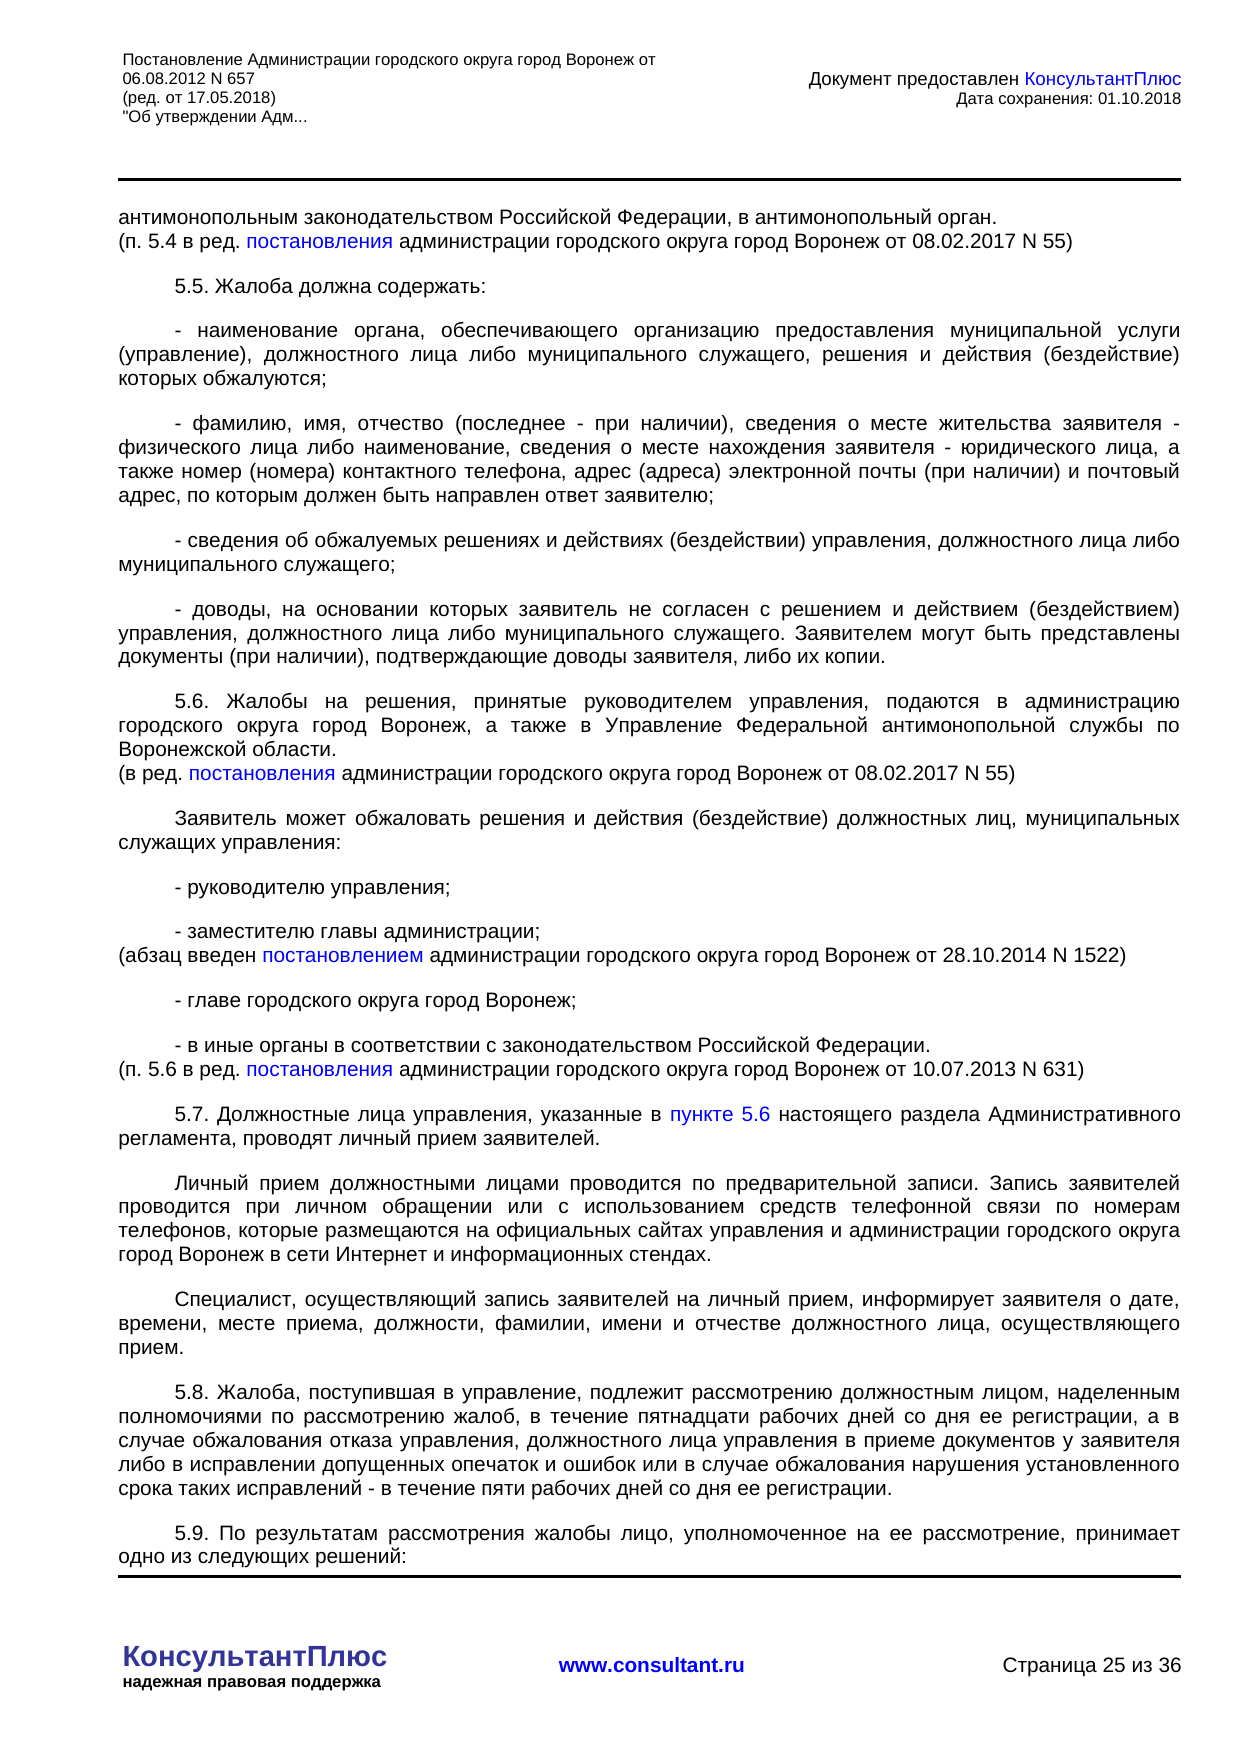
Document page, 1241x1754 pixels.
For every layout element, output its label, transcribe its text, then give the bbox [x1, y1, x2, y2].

text Специалист, осуществляющий запись заявителей на личный прием, информирует заявителя о дате, времени, месте приема, должности, фамилии, имени и отчестве должностного лица, осуществляющего прием. [118, 1287, 1181, 1359]
text - руководителю управления; [118, 874, 1181, 898]
text 5.9. По результатам рассмотрения жалобы лицо, уполномоченное на ее рассмотрение, принимает одно из следующих решений: [118, 1520, 1181, 1568]
text - в иные органы в соответствии с законодательством Российской Федерации. [118, 1033, 1181, 1057]
text 5.5. Жалоба должна содержать: [118, 273, 1181, 297]
text - наименование органа, обеспечивающего организацию предоставления муниципальной услуги (управление), должностного лица либо муниципального служащего, решения и действия (бездействие) которых обжалуются; [118, 318, 1181, 390]
text (п. 5.6 в ред. постановления администрации городского округа город Воронеж от 10.07.2013 N 631) [118, 1057, 1181, 1081]
text - заместителю главы администрации; [118, 919, 1181, 943]
text - фамилию, имя, отчество (последнее - при наличии), сведения о месте жительства заявителя - физического лица либо наименование, сведения о месте нахождения заявителя - юридического лица, а также номер (номера) контактного телефона, адрес (адреса) электронной почты (при наличии) и почтовый адрес, по которым должен быть направлен ответ заявителю; [118, 411, 1181, 507]
text 5.8. Жалоба, поступившая в управление, подлежит рассмотрению должностным лицом, наделенным полномочиями по рассмотрению жалоб, в течение пятнадцати рабочих дней со дня ее регистрации, а в случае обжалования отказа управления, должностного лица управления в приеме документов у заявителя либо в исправлении допущенных опечаток и ошибок или в случае обжалования нарушения установленного срока таких исправлений - в течение пяти рабочих дней со дня ее регистрации. [118, 1380, 1181, 1499]
text - доводы, на основании которых заявитель не согласен с решением и действием (бездействием) управления, должностного лица либо муниципального служащего. Заявителем могут быть представлены документы (при наличии), подтверждающие доводы заявителя, либо их копии. [118, 596, 1181, 668]
text Заявитель может обжаловать решения и действия (бездействие) должностных лиц, муниципальных служащих управления: [118, 806, 1181, 854]
text 5.6. Жалобы на решения, принятые руководителем управления, подаются в администрацию городского округа город Воронеж, а также в Управление Федеральной антимонопольной службы по Воронежской области. [118, 689, 1181, 761]
text (п. 5.4 в ред. постановления администрации городского округа город Воронеж от 08.02.2017 N 55) [118, 229, 1181, 253]
text (в ред. постановления администрации городского округа город Воронеж от 08.02.2017 N 55) [118, 761, 1181, 785]
text 5.7. Должностные лица управления, указанные в пункте 5.6 настоящего раздела Административного регламента, проводят личный прием заявителей. [118, 1102, 1181, 1149]
text - сведения об обжалуемых решениях и действиях (бездействии) управления, должностного лица либо муниципального служащего; [118, 528, 1181, 576]
text Личный прием должностными лицами проводится по предварительной записи. Запись заявителей проводится при личном обращении или с использованием средств телефонной связи по номерам телефонов, которые размещаются на официальных сайтах управления и администрации городского округа город Воронеж в сети Интернет и информационных стендах. [118, 1170, 1181, 1266]
text - главе городского округа город Воронеж; [118, 988, 1181, 1012]
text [118, 205, 1181, 229]
text (абзац введен постановлением администрации городского округа город Воронеж от 28.10.2014 N 1522) [118, 943, 1181, 967]
